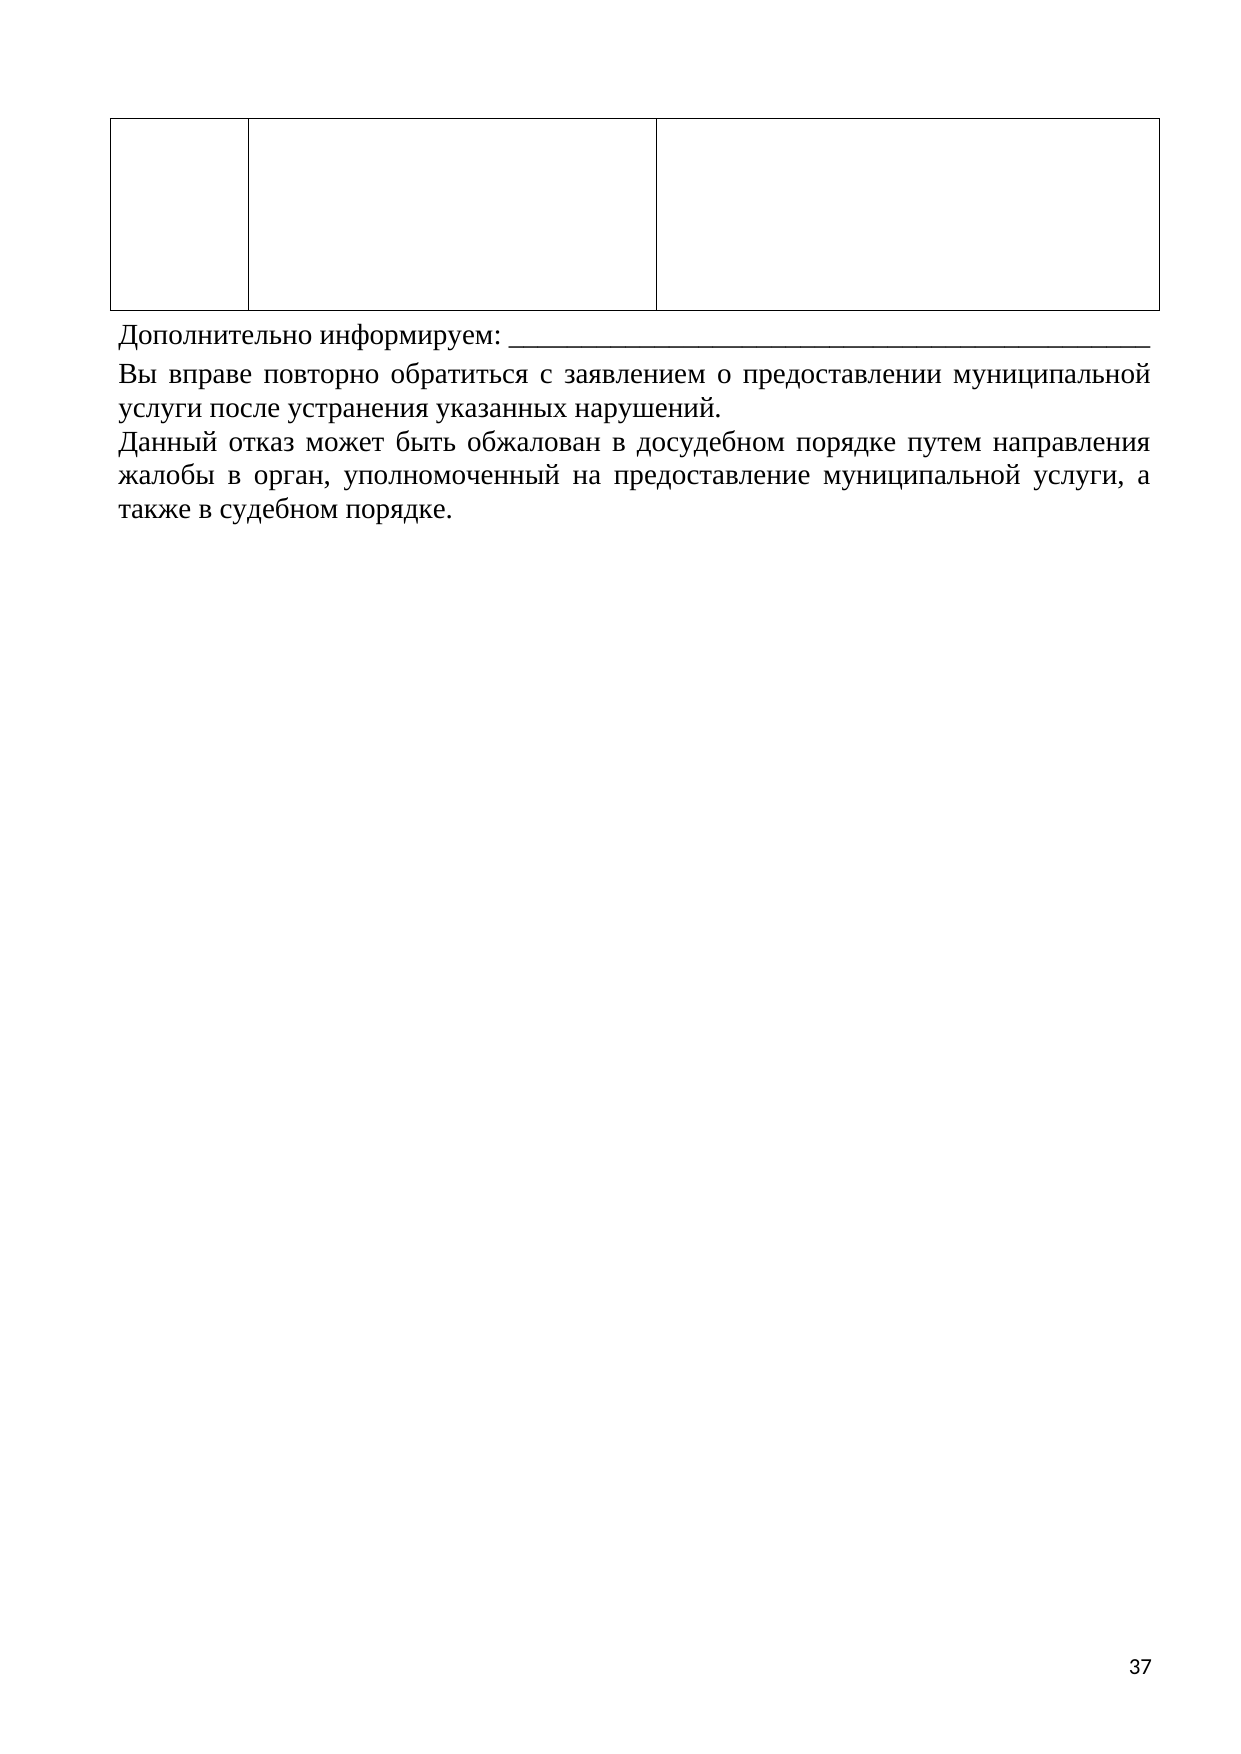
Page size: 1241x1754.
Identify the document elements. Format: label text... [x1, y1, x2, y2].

table_cell [657, 119, 1159, 309]
table_cell [249, 119, 656, 309]
table_cell [111, 119, 248, 309]
text Данный отказ может быть обжалован в досудебном порядке путем направления жалобы в орган, уполномоченный на предоставление муниципальной услуги, а также в судебном порядке. [118, 424, 1152, 524]
text Вы вправе повторно обратиться с заявлением о предоставлении муниципальной услуги после устранения указанных нарушений. [118, 357, 1152, 424]
text Дополнительно информируем: [118, 317, 1152, 350]
